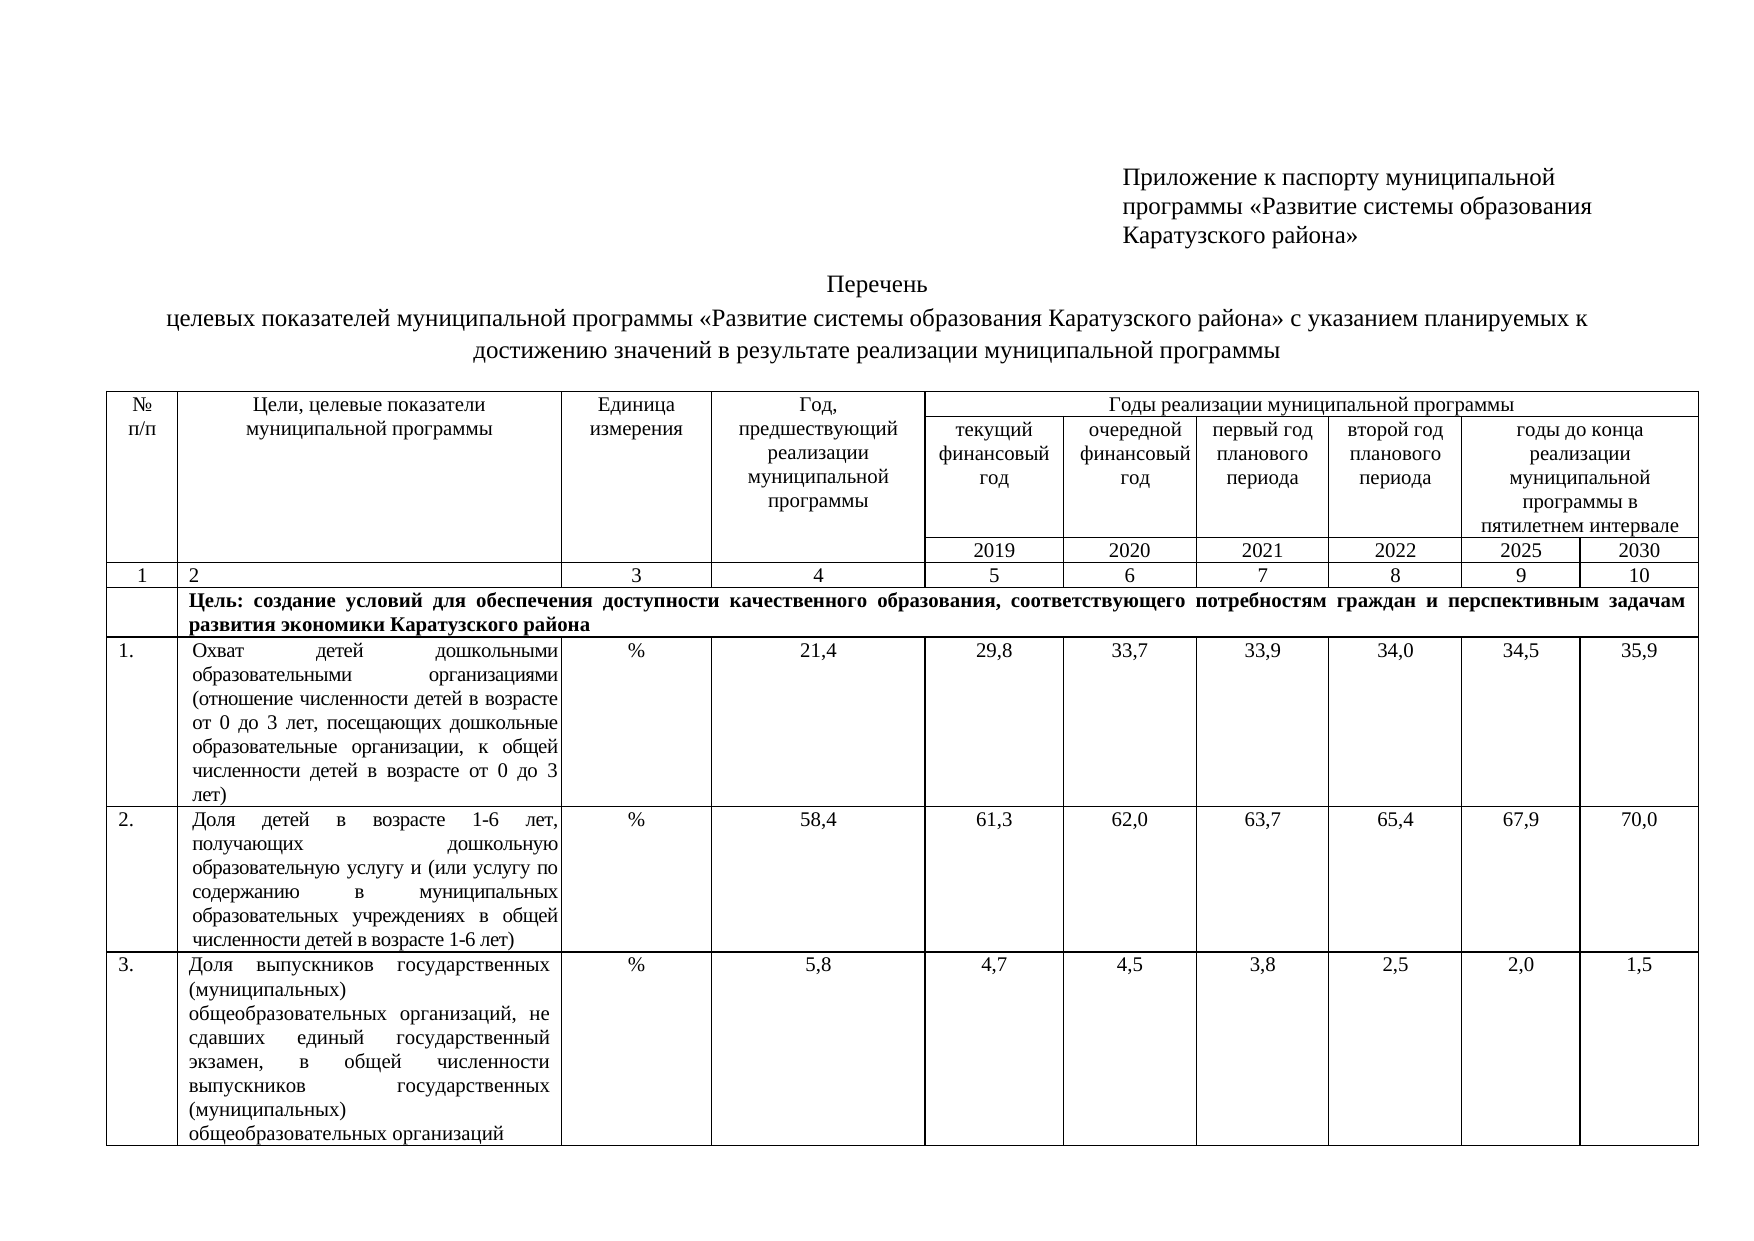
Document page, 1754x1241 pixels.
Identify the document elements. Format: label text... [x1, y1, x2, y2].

table_header Годы реализации муниципальной программы [926, 392, 1698, 416]
table_cell 67,9 [1462, 807, 1579, 951]
table_cell 4,7 [926, 953, 1063, 1145]
table_cell [107, 588, 177, 636]
table_cell 58,4 [712, 807, 924, 951]
table_cell Цель: создание условий для обеспечения доступности качественного образования, соответствующего потребностям граждан и перспективным задачам развития экономики Каратузского района [178, 588, 1698, 636]
table_header Цели, целевые показатели муниципальной программы [178, 392, 561, 562]
table_cell 33,7 [1064, 638, 1196, 806]
table_cell [107, 953, 177, 1145]
table_cell 4,5 [1064, 953, 1196, 1145]
table_cell второй год планового периода [1329, 417, 1461, 537]
table_cell 1,5 [1581, 953, 1698, 1145]
table_cell Доля детей в возрасте 1-6 лет, получающих дошкольную образовательную услугу и (или услугу по содержанию в муниципальных образовательных учреждениях в общей численности детей в возрасте 1-6 лет) [178, 807, 561, 951]
table_cell 7 [1197, 563, 1328, 587]
table_cell 3 [562, 563, 711, 587]
table_header Год, предшествующий реализации муниципальной программы [712, 392, 924, 562]
table_cell 1 [107, 563, 177, 587]
table_cell Охват детей дошкольными образовательными организациями (отношение численности детей в возрасте от 0 до 3 лет, посещающих дошкольные образовательные организации, к общей численности детей в возрасте от 0 до 3 лет) [178, 638, 561, 806]
table_cell 2030 [1581, 538, 1698, 562]
table_cell 2025 [1462, 538, 1579, 562]
text целевых показателей муниципальной программы «Развитие системы образования Каратузского района» с указанием планируемых к достижению значений в результате реализации муниципальной программы [118, 303, 1636, 364]
table_cell первый год планового периода [1197, 417, 1328, 537]
table_cell 2020 [1064, 538, 1196, 562]
table_cell 4 [712, 563, 924, 587]
table_cell 29,8 [926, 638, 1063, 806]
table_cell 10 [1581, 563, 1698, 587]
table_cell 2021 [1197, 538, 1328, 562]
table_cell Доля выпускников государственных (муниципальных) общеобразовательных организаций, не сдавших единый государственный экзамен, в общей численности выпускников государственных (муниципальных) общеобразовательных организаций [178, 953, 561, 1145]
table_cell 65,4 [1329, 807, 1461, 951]
table_cell 2 [178, 563, 561, 587]
table_cell текущий финансовый год [926, 417, 1063, 537]
table_cell 5 [926, 563, 1063, 587]
table_cell % [562, 638, 711, 806]
table_cell 8 [1329, 563, 1461, 587]
table_cell 35,9 [1581, 638, 1698, 806]
table_cell 70,0 [1581, 807, 1698, 951]
table_cell 34,5 [1462, 638, 1579, 806]
table_header № п/п [107, 392, 177, 562]
table_cell 9 [1462, 563, 1579, 587]
table_cell 2022 [1329, 538, 1461, 562]
table_cell % [562, 953, 711, 1145]
table_cell [107, 807, 177, 951]
table_cell 2019 [926, 538, 1063, 562]
table_cell 2,0 [1462, 953, 1579, 1145]
table_cell 3,8 [1197, 953, 1328, 1145]
table_cell 34,0 [1329, 638, 1461, 806]
table_cell 21,4 [712, 638, 924, 806]
table_cell 5,8 [712, 953, 924, 1145]
table_cell годы до конца реализации муниципальной программы в пятилетнем интервале [1462, 417, 1698, 537]
table_cell 33,9 [1197, 638, 1328, 806]
table_cell 63,7 [1197, 807, 1328, 951]
table_cell очередной финансовый год [1064, 417, 1196, 537]
table_cell % [562, 807, 711, 951]
text Приложение к паспорту муниципальной программы «Развитие системы образования Каратузского района» [1122, 162, 1636, 249]
table_cell 61,3 [926, 807, 1063, 951]
text Перечень [118, 269, 1636, 298]
table_header Единица измерения [562, 392, 711, 562]
table_cell 6 [1064, 563, 1196, 587]
table_cell 2,5 [1329, 953, 1461, 1145]
table_cell [107, 638, 177, 806]
table_cell 62,0 [1064, 807, 1196, 951]
